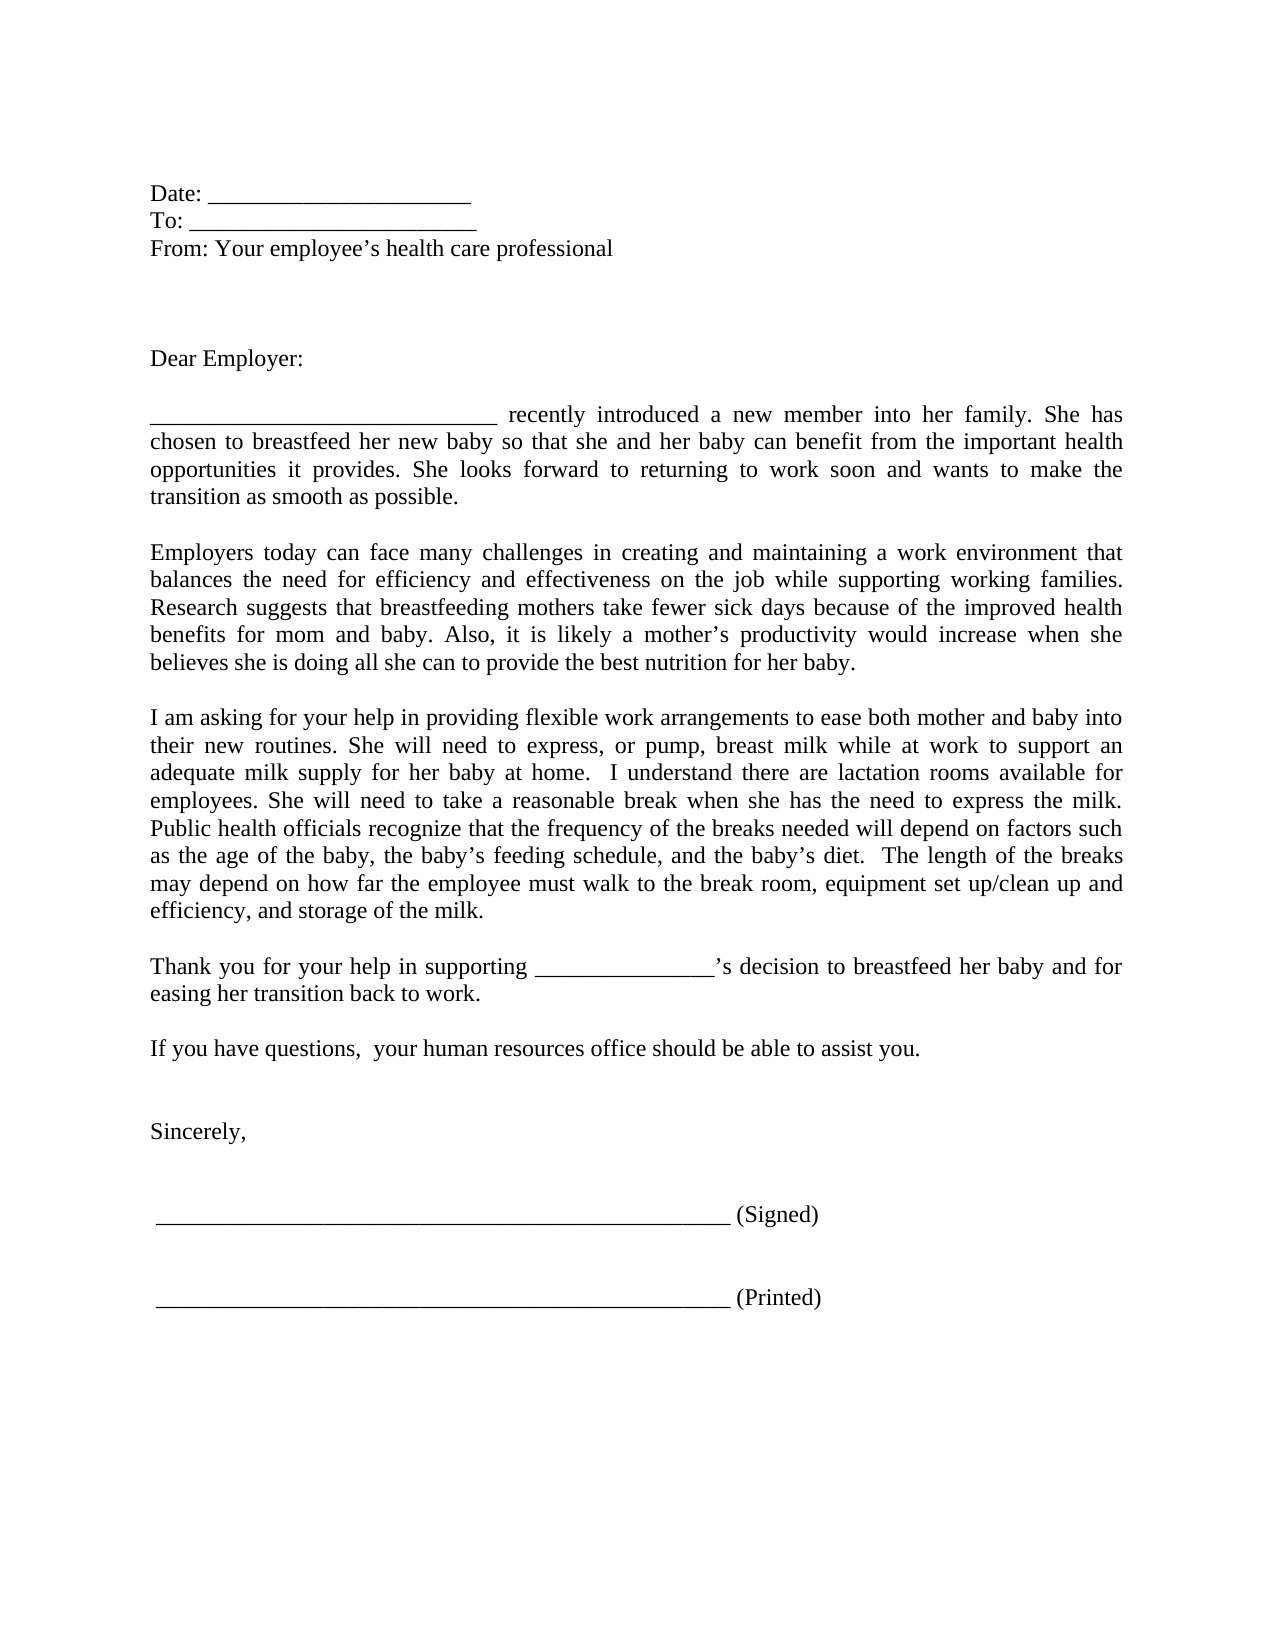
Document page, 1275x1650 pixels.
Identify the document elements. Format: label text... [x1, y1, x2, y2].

text From: Your employee’s health care professional [150, 234, 1125, 262]
text Date: ______________________ [150, 179, 1125, 206]
text Employers today can face many challenges in creating and maintaining a work environment that balances the need for efficiency and effectiveness on the job while supporting working families. Research suggests that breastfeeding mothers take fewer sick days because of the improved health benefits for mom and baby. Also, it is likely a mother’s productivity would increase when she believes she is doing all she can to provide the best nutrition for her baby. [150, 538, 1125, 676]
text To: ________________________ [150, 206, 1125, 234]
text If you have questions, your human resources office should be able to assist you. [150, 1034, 1125, 1062]
text Sincerely, [150, 1117, 1125, 1145]
text _____________________________ recently introduced a new member into her family. She has chosen to breastfeed her new baby so that she and her baby can benefit from the important health opportunities it provides. She looks forward to returning to work soon and wants to make the transition as smooth as possible. [150, 399, 1125, 510]
text I am asking for your help in providing flexible work arrangements to ease both mother and baby into their new routines. She will need to express, or pump, breast milk while at work to support an adequate milk supply for her baby at home. I understand there are lactation rooms available for employees. She will need to take a reasonable break when she has the need to express the milk. Public health officials recognize that the frequency of the breaks needed will depend on factors such as the age of the baby, the baby’s feeding schedule, and the baby’s diet. The length of the breaks may depend on how far the employee must walk to the break room, equipment set up/clean up and efficiency, and storage of the milk. [150, 703, 1125, 924]
text ________________________________________________ (Signed) [150, 1200, 1125, 1228]
text Thank you for your help in supporting _______________’s decision to breastfeed her baby and for easing her transition back to work. [150, 952, 1125, 1007]
text Dear Employer: [150, 344, 1125, 372]
text ________________________________________________ (Printed) [150, 1283, 1125, 1311]
